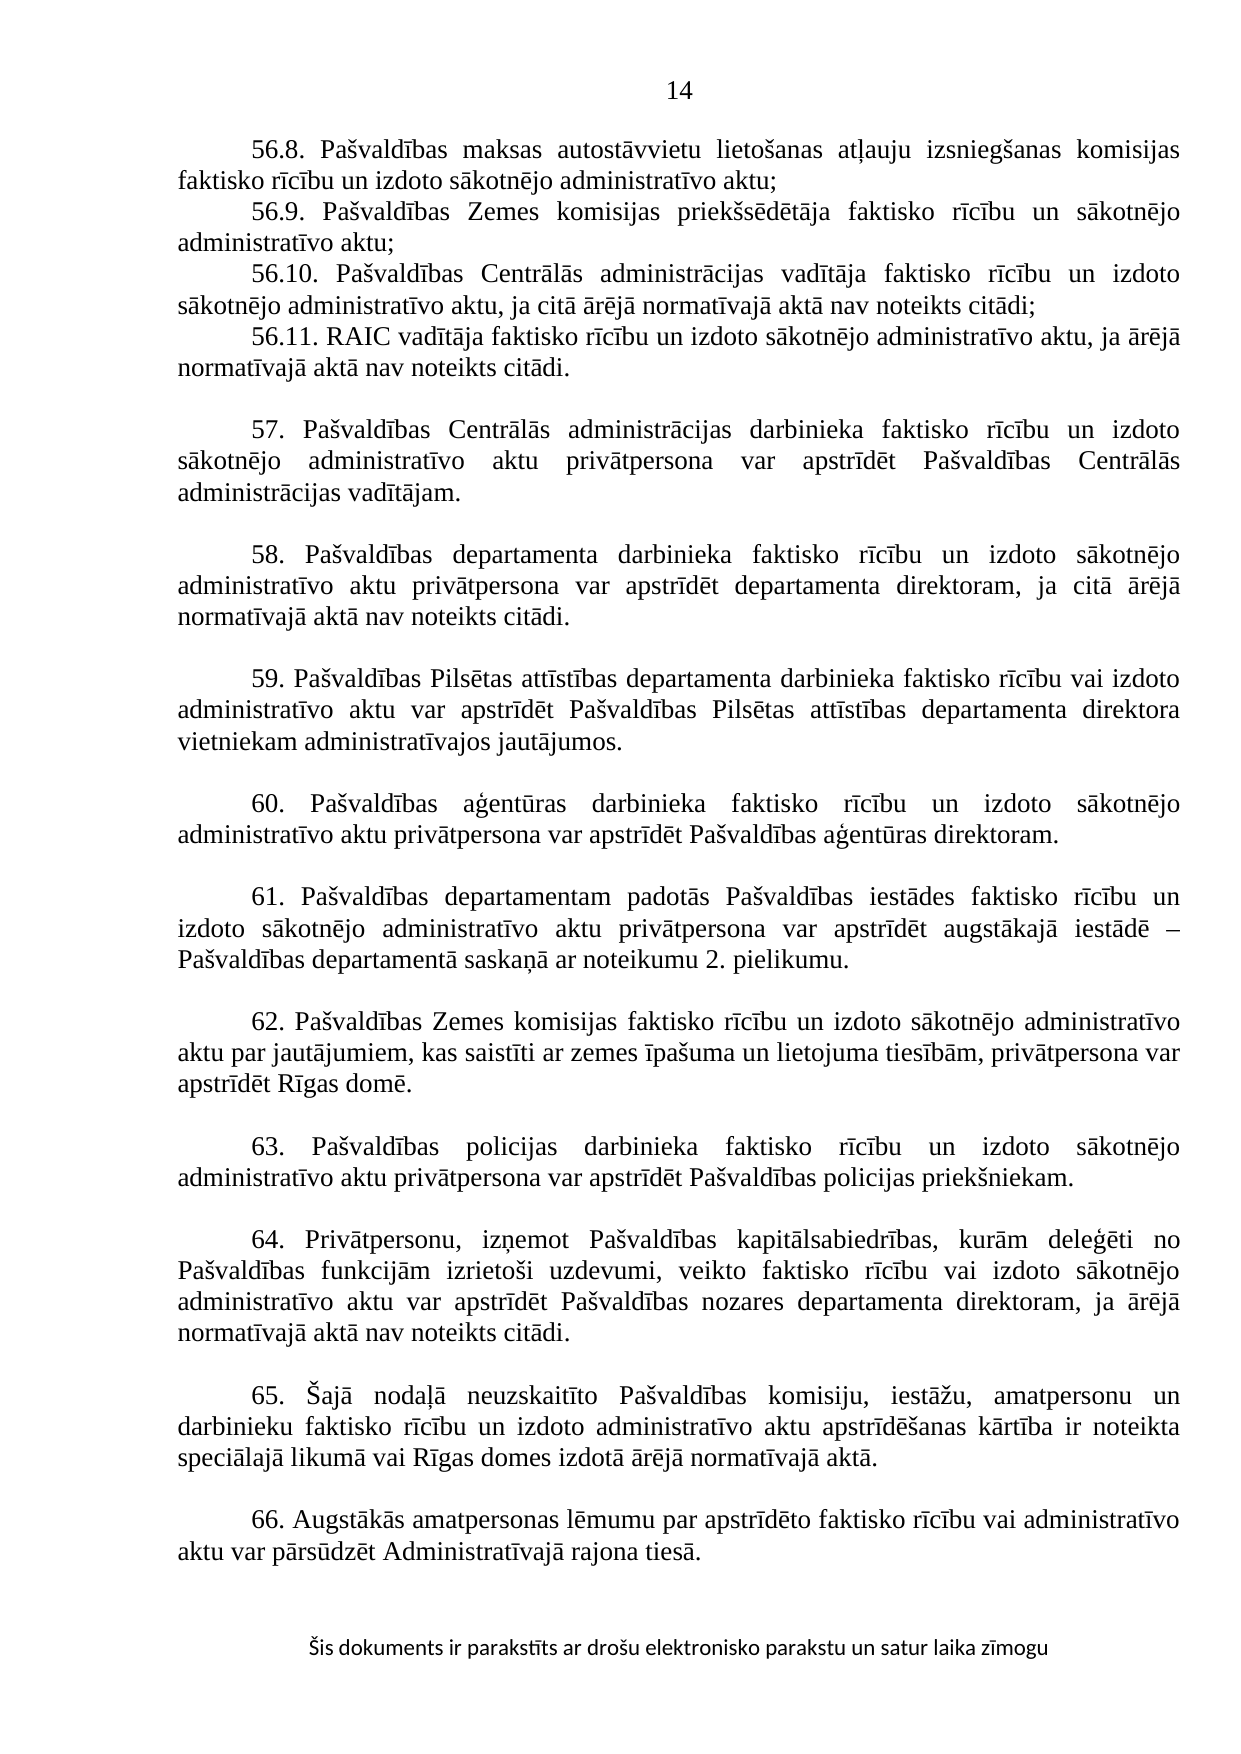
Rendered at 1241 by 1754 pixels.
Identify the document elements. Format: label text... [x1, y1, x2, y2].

text 66. Augstākās amatpersonas lēmumu par apstrīdēto faktisko rīcību vai administratīvo aktu var pārsūdzēt Administratīvajā rajona tiesā. [177, 1503, 1181, 1566]
text 58. Pašvaldības departamenta darbinieka faktisko rīcību un izdoto sākotnējo administratīvo aktu privātpersona var apstrīdēt departamenta direktoram, ja citā ārējā normatīvajā aktā nav noteikts citādi. [177, 538, 1181, 631]
text 56.9. Pašvaldības Zemes komisijas priekšsēdētāja faktisko rīcību un sākotnējo administratīvo aktu; [177, 195, 1181, 258]
text 57. Pašvaldības Centrālās administrācijas darbinieka faktisko rīcību un izdoto sākotnējo administratīvo aktu privātpersona var apstrīdēt Pašvaldības Centrālās administrācijas vadītājam. [177, 413, 1181, 507]
text 61. Pašvaldības departamentam padotās Pašvaldības iestādes faktisko rīcību un izdoto sākotnējo administratīvo aktu privātpersona var apstrīdēt augstākajā iestādē – Pašvaldības departamentā saskaņā ar noteikumu 2. pielikumu. [177, 881, 1181, 974]
text 65. Šajā nodaļā neuzskaitīto Pašvaldības komisiju, iestāžu, amatpersonu un darbinieku faktisko rīcību un izdoto administratīvo aktu apstrīdēšanas kārtība ir noteikta speciālajā likumā vai Rīgas domes izdotā ārējā normatīvajā aktā. [177, 1379, 1181, 1472]
text 62. Pašvaldības Zemes komisijas faktisko rīcību un izdoto sākotnējo administratīvo aktu par jautājumiem, kas saistīti ar zemes īpašuma un lietojuma tiesībām, privātpersona var apstrīdēt Rīgas domē. [177, 1005, 1181, 1098]
text 59. Pašvaldības Pilsētas attīstības departamenta darbinieka faktisko rīcību vai izdoto administratīvo aktu var apstrīdēt Pašvaldības Pilsētas attīstības departamenta direktora vietniekam administratīvajos jautājumos. [177, 662, 1181, 756]
text 60. Pašvaldības aģentūras darbinieka faktisko rīcību un izdoto sākotnējo administratīvo aktu privātpersona var apstrīdēt Pašvaldības aģentūras direktoram. [177, 787, 1181, 849]
text 56.8. Pašvaldības maksas autostāvvietu lietošanas atļauju izsniegšanas komisijas faktisko rīcību un izdoto sākotnējo administratīvo aktu; [177, 133, 1181, 195]
text 63. Pašvaldības policijas darbinieka faktisko rīcību un izdoto sākotnējo administratīvo aktu privātpersona var apstrīdēt Pašvaldības policijas priekšniekam. [177, 1130, 1181, 1192]
text 56.10. Pašvaldības Centrālās administrācijas vadītāja faktisko rīcību un izdoto sākotnējo administratīvo aktu, ja citā ārējā normatīvajā aktā nav noteikts citādi; [177, 258, 1181, 320]
text 64. Privātpersonu, izņemot Pašvaldības kapitālsabiedrības, kurām deleģēti no Pašvaldības funkcijām izrietoši uzdevumi, veikto faktisko rīcību vai izdoto sākotnējo administratīvo aktu var apstrīdēt Pašvaldības nozares departamenta direktoram, ja ārējā normatīvajā aktā nav noteikts citādi. [177, 1223, 1181, 1348]
text 56.11. RAIC vadītāja faktisko rīcību un izdoto sākotnējo administratīvo aktu, ja ārējā normatīvajā aktā nav noteikts citādi. [177, 320, 1181, 382]
